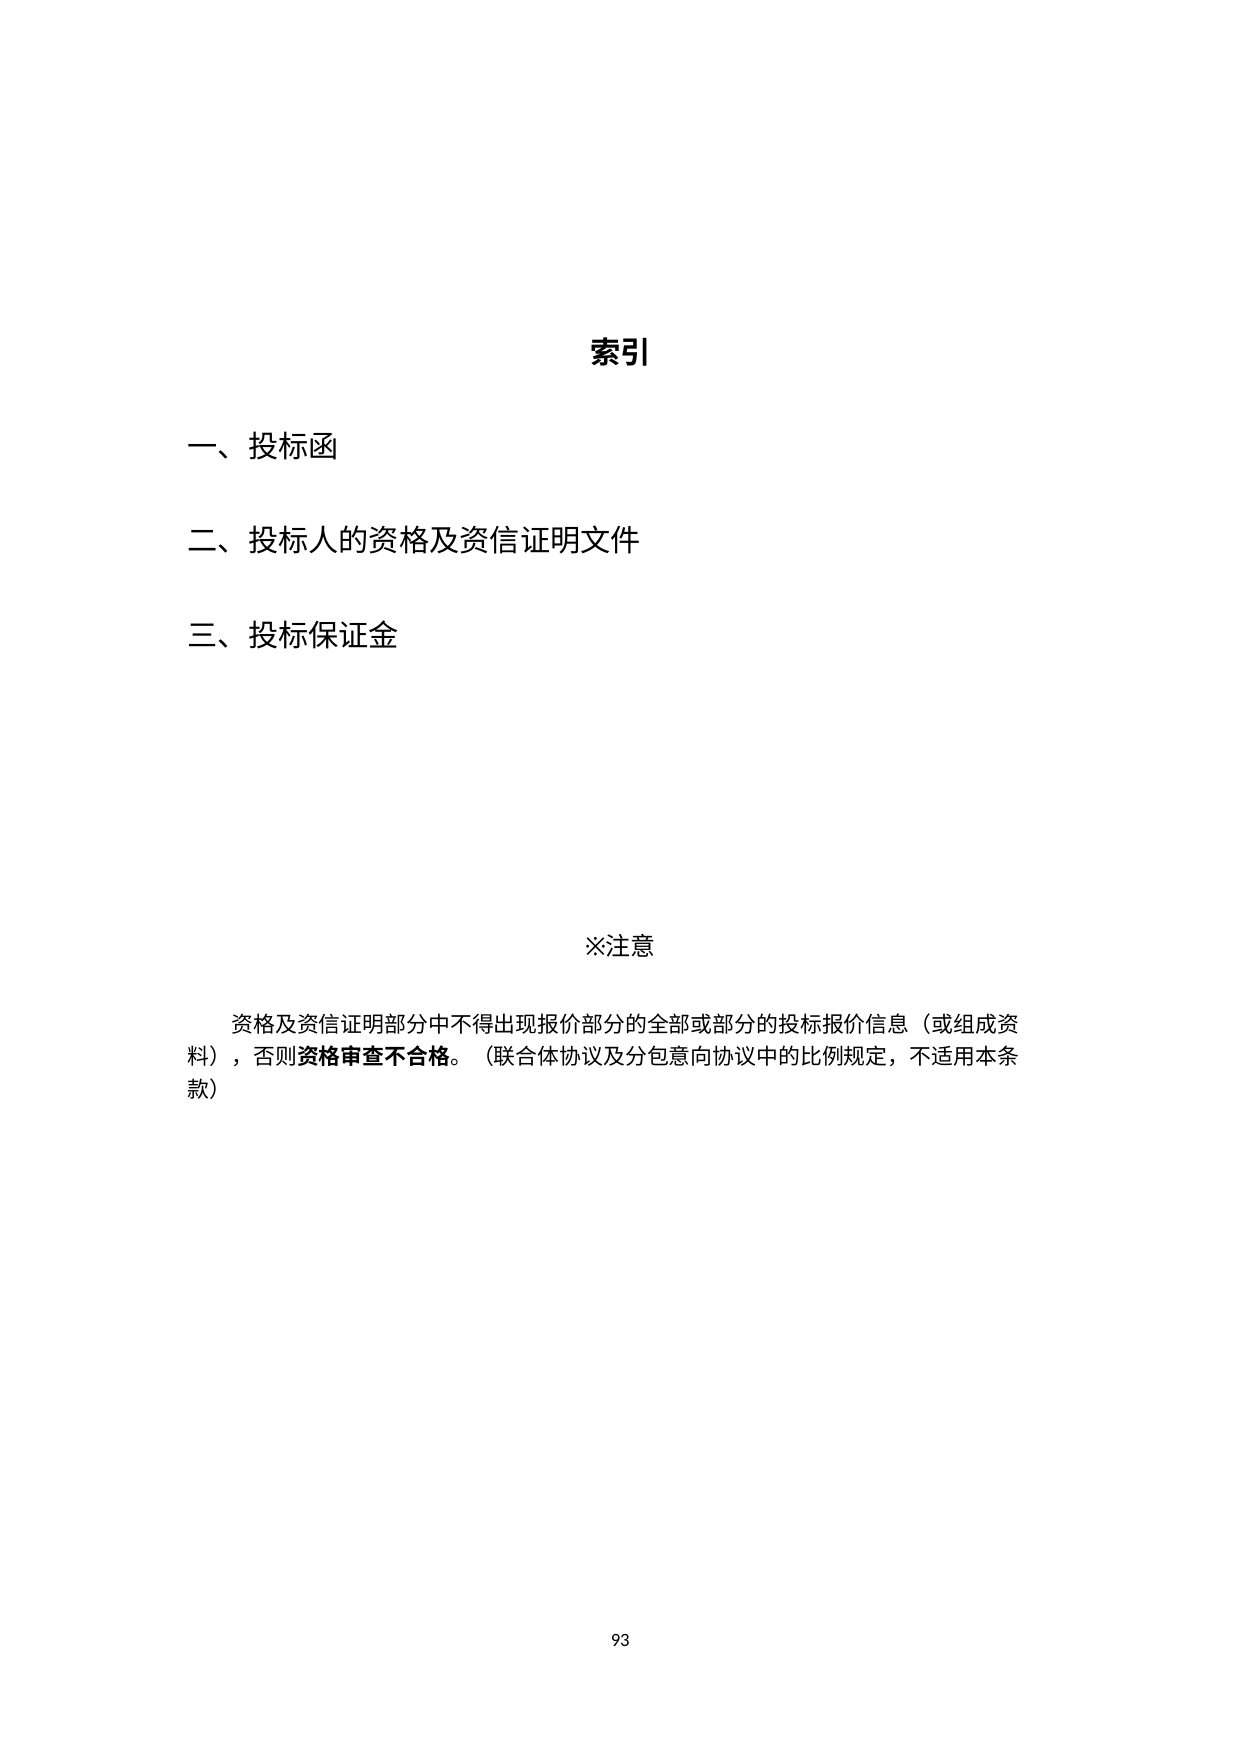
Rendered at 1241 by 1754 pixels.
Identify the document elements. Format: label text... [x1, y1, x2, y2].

text 三、投标保证金 [187, 600, 1053, 665]
text ※注意 [187, 912, 1053, 977]
text 二、投标人的资格及资信证明文件 [187, 506, 1053, 571]
text 索引 [187, 285, 1053, 383]
text 一、投标函 [187, 412, 1053, 477]
text 资格及资信证明部分中不得出现报价部分的全部或部分的投标报价信息（或组成资料），否则资格审查不合格。（联合体协议及分包意向协议中的比例规定，不适用本条款） [187, 1006, 1053, 1104]
